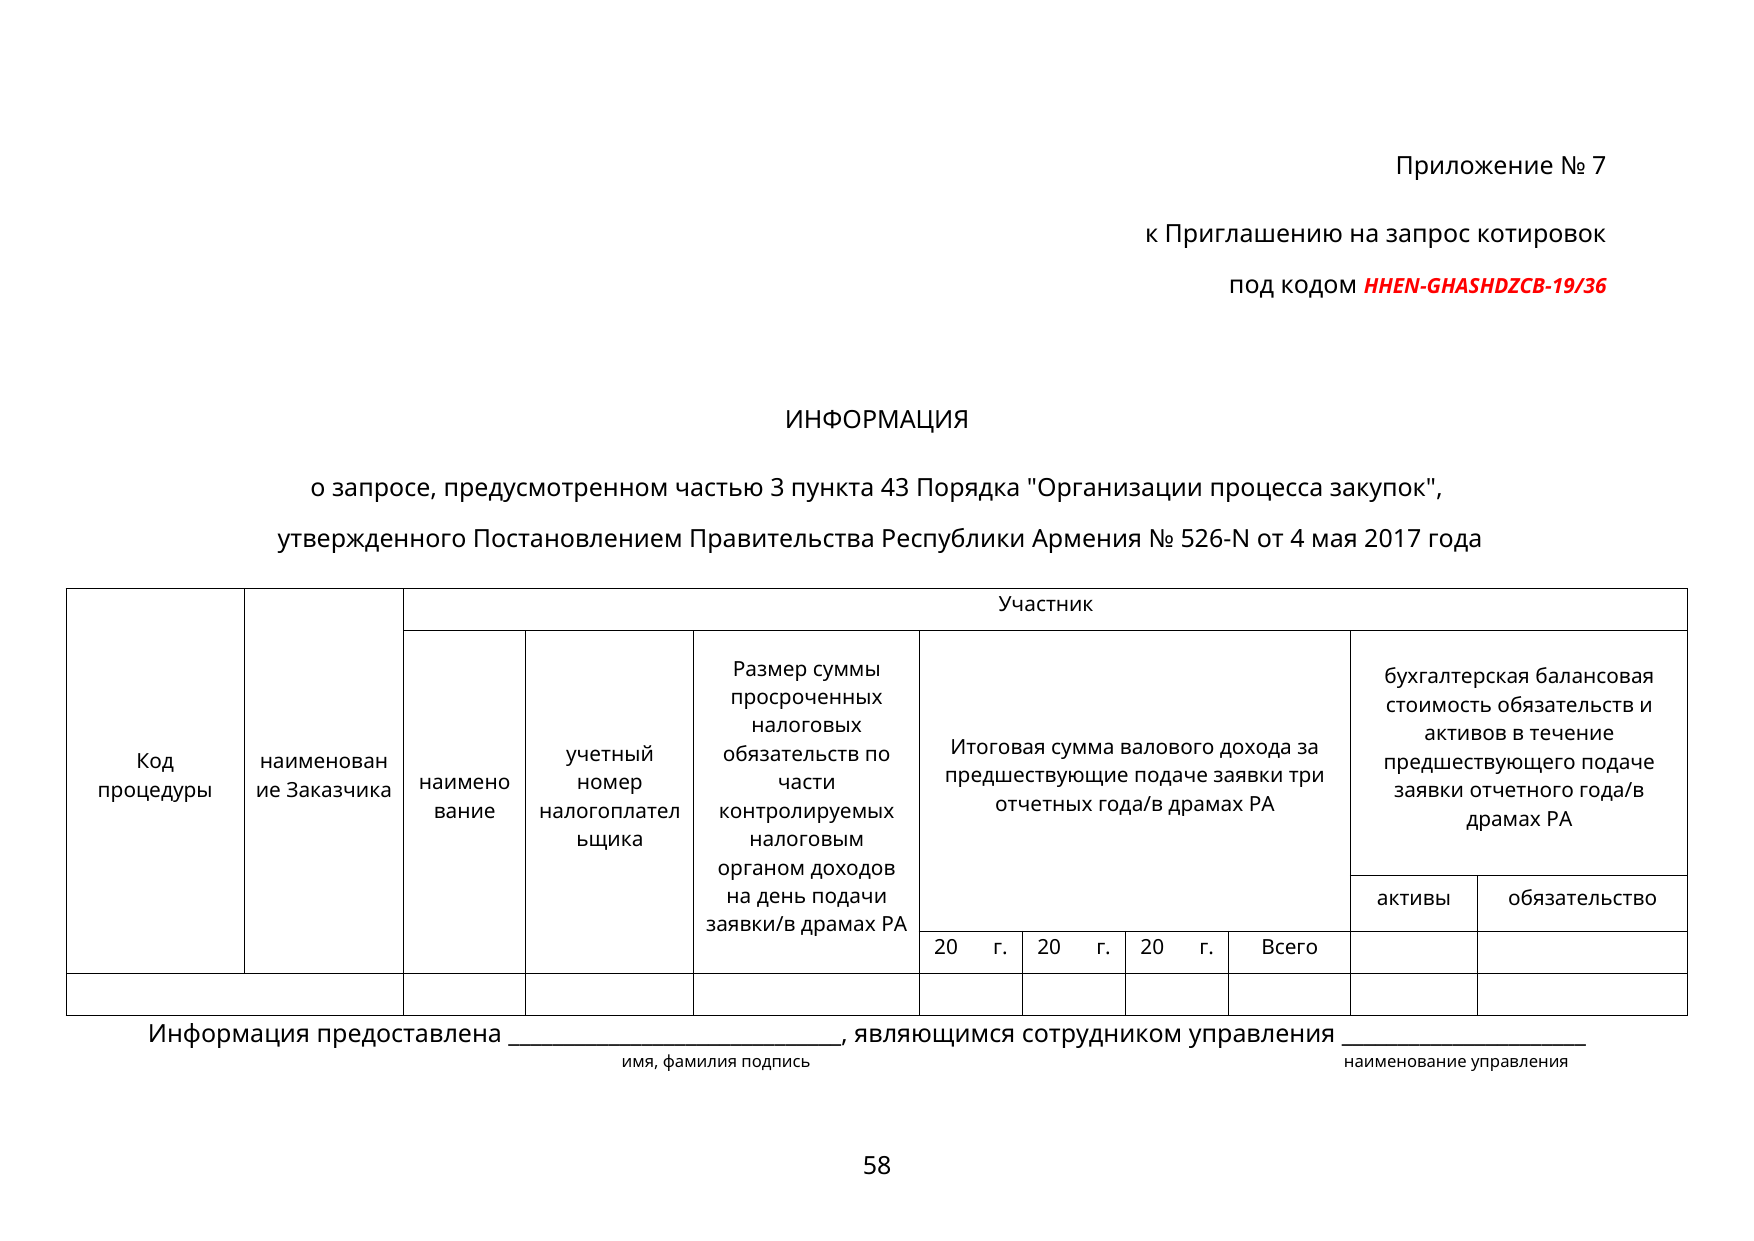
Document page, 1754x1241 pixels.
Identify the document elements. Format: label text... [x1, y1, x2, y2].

table_cell [1478, 932, 1687, 973]
text к Приглашению на запрос котировок под кодом HHEN-GHASHDZCB-19/36 [148, 215, 1606, 301]
table_cell [1478, 974, 1687, 1015]
table_cell [526, 974, 693, 1015]
text Информация предоставлена ______________________________, являющимся сотрудником управления ______________________ [148, 1016, 1606, 1050]
text о запросе, предусмотренном частью 3 пункта 43 Порядка "Организации процесса закупок", утвержденного Постановлением Правительства Республики Армения № 526-N от 4 мая 2017 года [148, 469, 1606, 555]
table_cell учетный номер налогоплательщика [526, 631, 693, 973]
table_cell Всего [1229, 932, 1350, 973]
text имя, фамилия подпись наименование управления [546, 1050, 1606, 1073]
table_cell активы [1351, 876, 1477, 931]
table_cell [920, 974, 1022, 1015]
table_cell [1023, 974, 1125, 1015]
table_header наименование Заказчика [245, 589, 403, 973]
text ИНФОРМАЦИЯ [148, 402, 1606, 436]
table_cell [67, 974, 403, 1015]
table_cell 20 г. [1023, 932, 1125, 973]
table_cell 20 г. [1126, 932, 1228, 973]
table_cell [1351, 974, 1477, 1015]
table_cell [404, 974, 525, 1015]
table_header Код процедуры [67, 589, 244, 973]
table_cell [1351, 932, 1477, 973]
table_cell 20 г. [920, 932, 1022, 973]
text Приложение № 7 [148, 148, 1606, 182]
table_header Участник [404, 589, 1687, 630]
table_cell [1126, 974, 1228, 1015]
table_cell [1229, 974, 1350, 1015]
table_cell наименование [404, 631, 525, 973]
table_cell [694, 974, 919, 1015]
table_cell обязательство [1478, 876, 1687, 931]
table_cell Размер суммы просроченных налоговых обязательств по части контролируемых налоговым органом доходов на день подачи заявки/в драмах РА [694, 631, 919, 973]
table_cell Итоговая сумма валового дохода за предшествующие подаче заявки три отчетных года/в драмах РА [920, 631, 1350, 931]
table_cell бухгалтерская балансовая стоимость обязательств и активов в течение предшествующего подаче заявки отчетного года/в драмах РА [1351, 631, 1687, 875]
